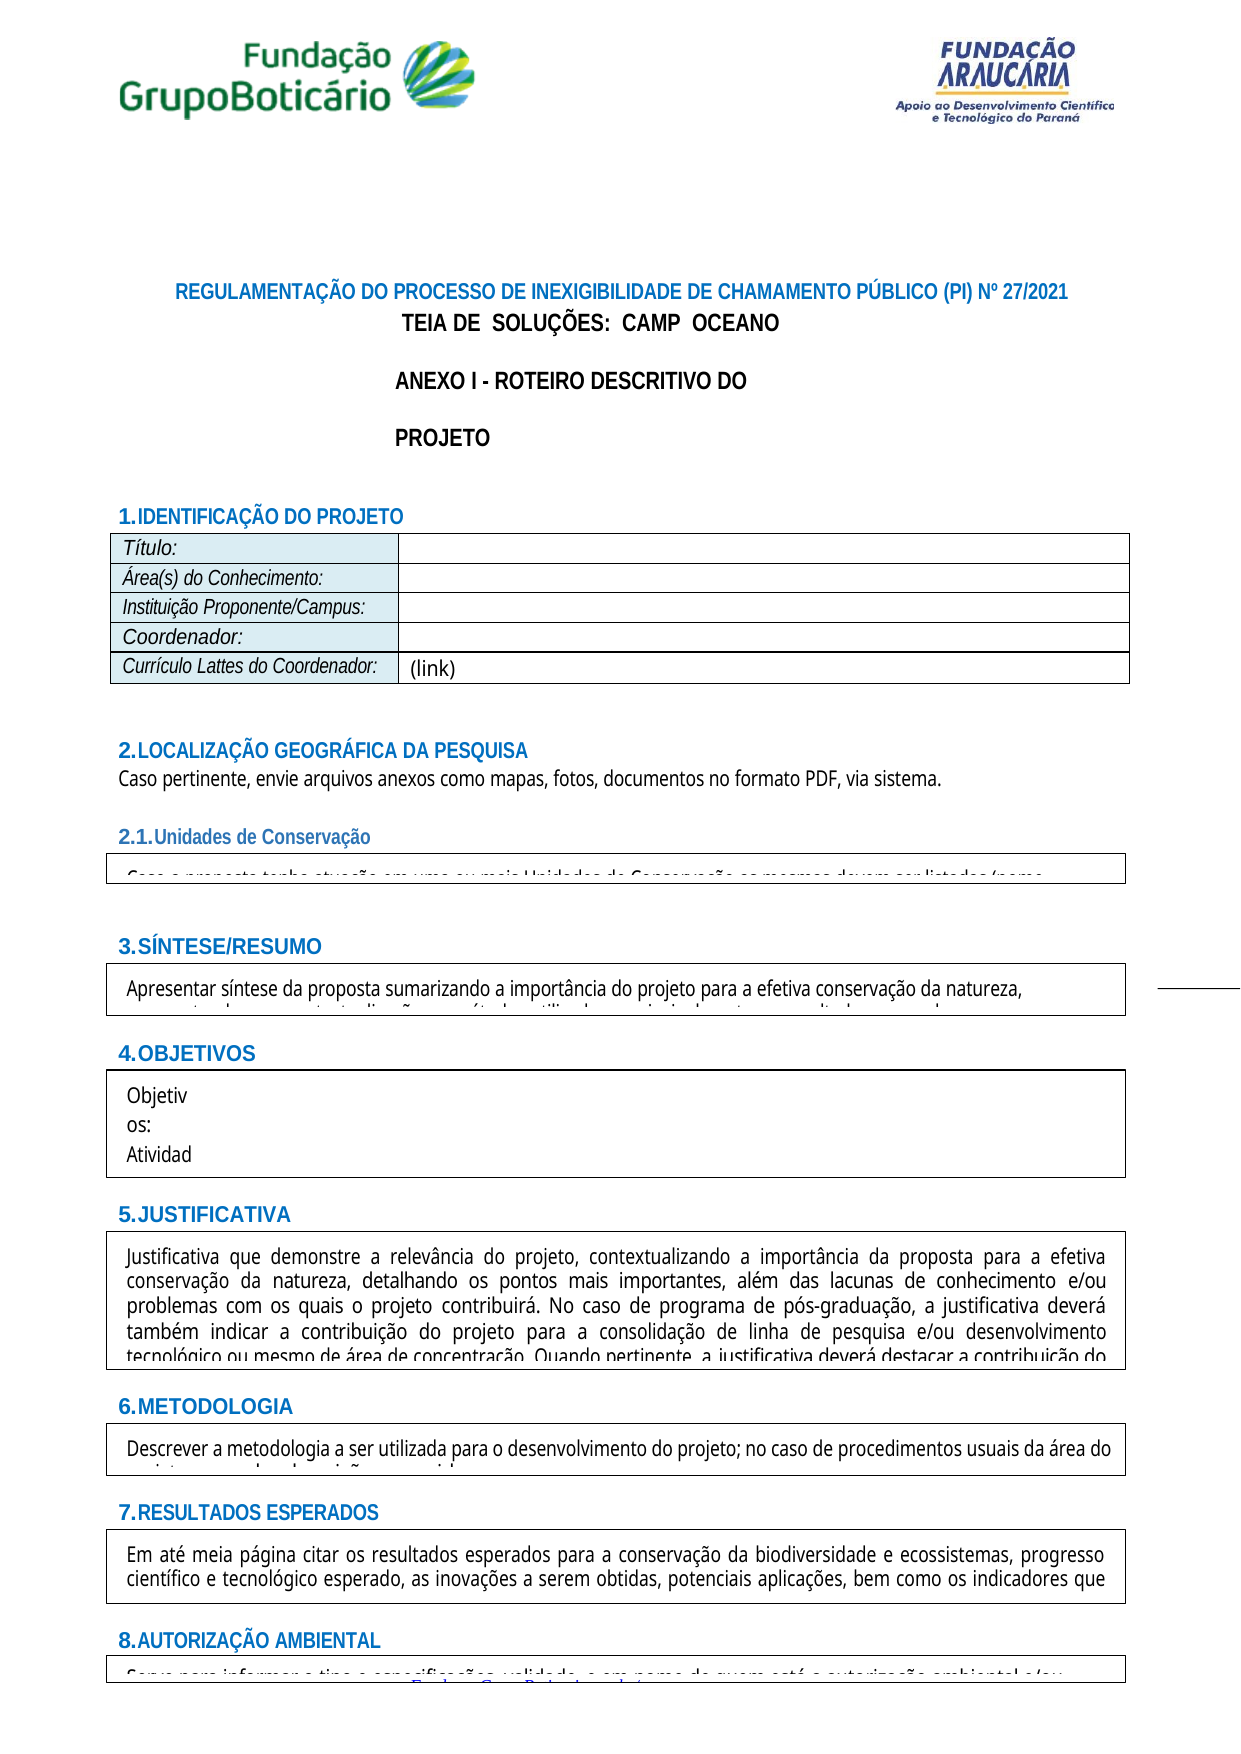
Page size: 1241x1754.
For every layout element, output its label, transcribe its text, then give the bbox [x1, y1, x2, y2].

picture [119, 41, 476, 120]
subtitle JUSTIFICATIVA [118, 1201, 1240, 1227]
table_header [399, 534, 1129, 563]
table_cell Instituição Proponente/Campus: [111, 593, 398, 622]
picture [895, 37, 1114, 124]
table_cell [399, 564, 1129, 592]
table_cell Currículo Lattes do Coordenador: [111, 653, 398, 683]
subtitle SÍNTESE/RESUMO [118, 933, 1240, 959]
table_cell Coordenador: [111, 623, 398, 651]
list LOCALIZAÇÃO GEOGRÁFICA DA PESQUISA [118, 737, 1240, 763]
list OBJETIVOS [118, 1039, 1240, 1066]
list Unidades de Conservação [118, 824, 1240, 849]
table_cell [399, 593, 1129, 622]
table_cell [399, 623, 1129, 651]
subtitle TEIA DE SOLUÇÕES: CAMP OCEANO ANEXO I - ROTEIRO DESCRITIVO DO PROJETO [395, 308, 848, 452]
list AUTORIZAÇÃO AMBIENTAL [118, 1627, 1240, 1653]
subtitle RESULTADOS ESPERADOS [118, 1499, 1240, 1525]
text Caso pertinente, envie arquivos anexos como mapas, fotos, documentos no formato PDF, via sistema. [118, 763, 1240, 793]
table_cell Área(s) do Conhecimento: [111, 564, 398, 592]
table_cell (link) [399, 653, 1129, 683]
subtitle IDENTIFICAÇÃO DO PROJETO [118, 503, 1240, 529]
table_header Título: [111, 534, 398, 563]
list METODOLOGIA [118, 1393, 1240, 1419]
text REGULAMENTAÇÃO DO PROCESSO DE INEXIGIBILIDADE DE CHAMAMENTO PÚBLICO (PI) Nº 27/2021 [175, 278, 1240, 304]
